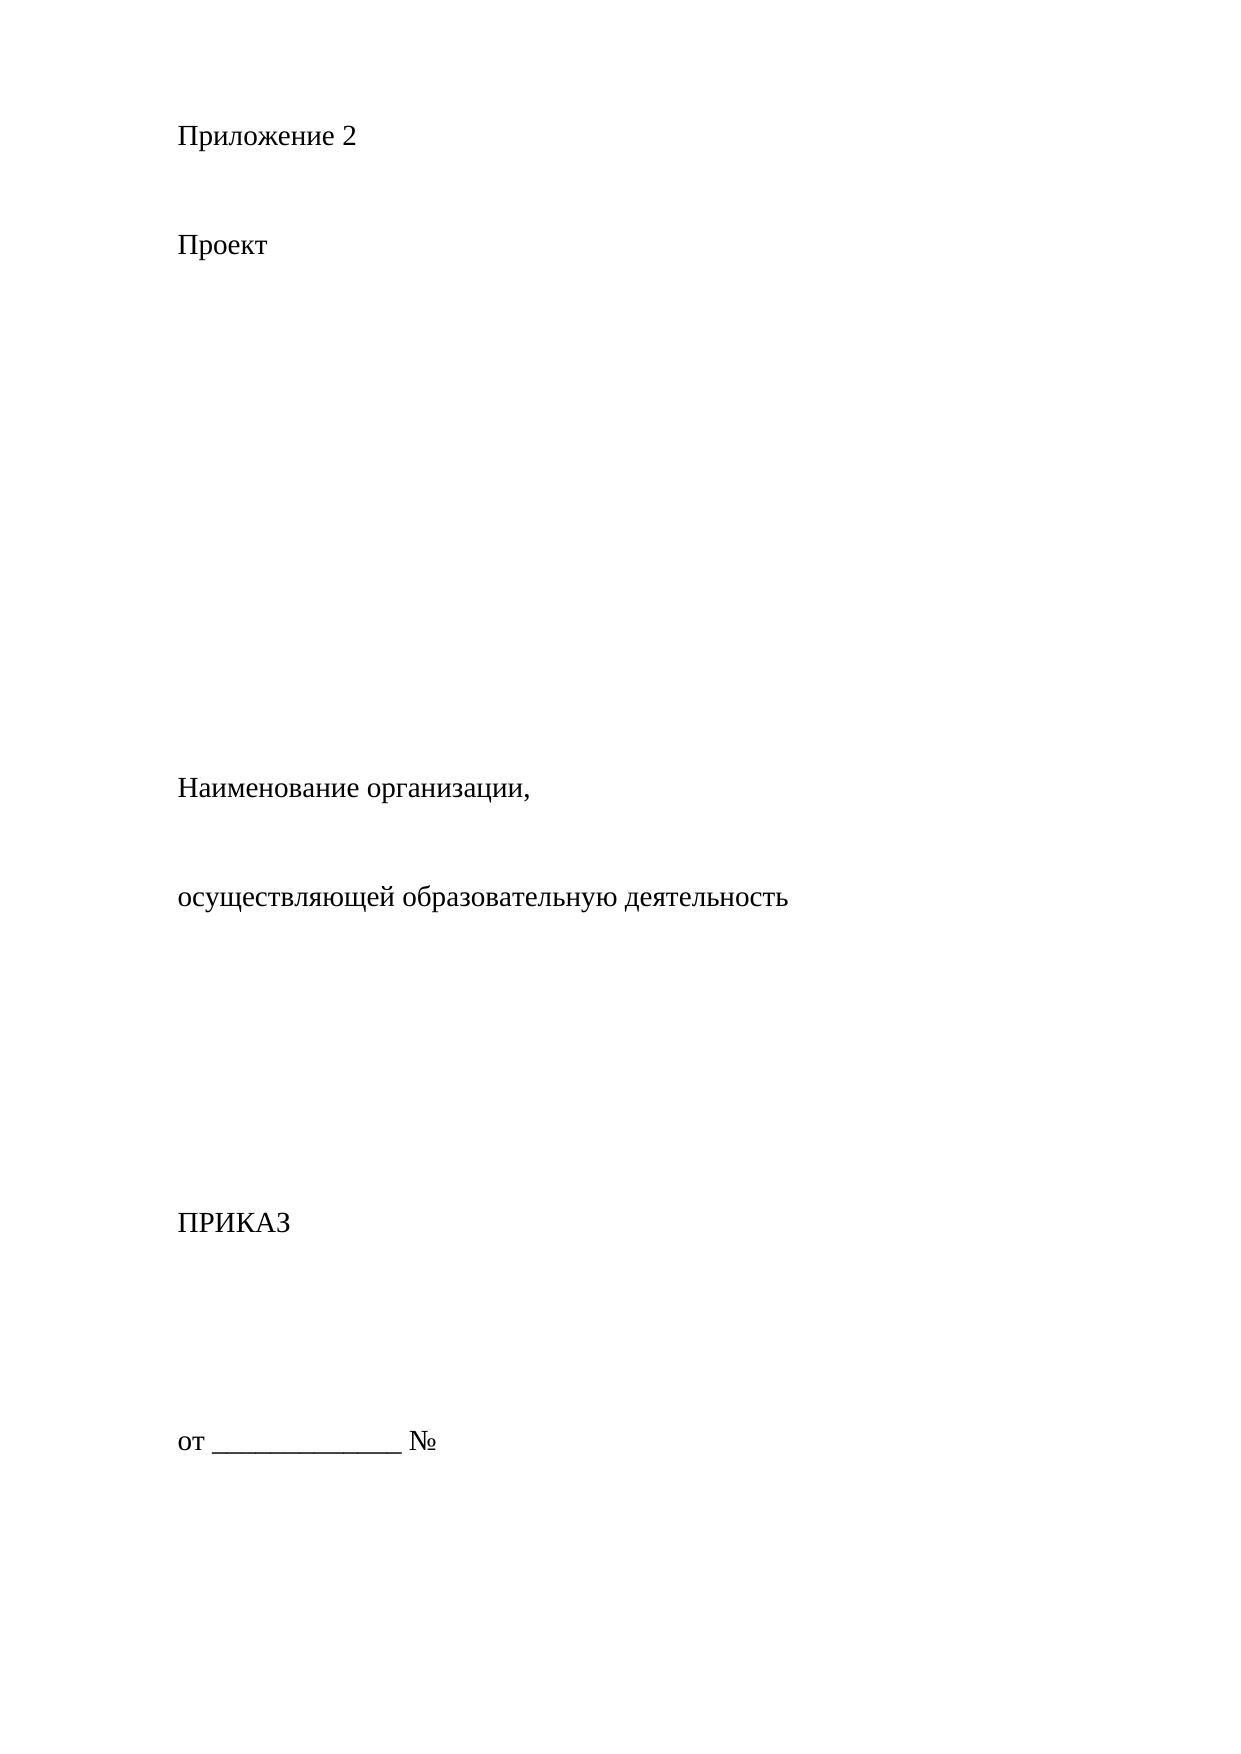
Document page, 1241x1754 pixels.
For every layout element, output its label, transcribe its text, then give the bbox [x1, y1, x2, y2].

text Наименование организации, [177, 771, 1152, 804]
text осуществляющей образовательную деятельность [177, 879, 1152, 913]
text Приложение 2 [177, 118, 1152, 152]
text ПРИКАЗ [177, 1206, 1152, 1239]
text от _____________ № [177, 1423, 1152, 1457]
text Проект [177, 227, 1152, 260]
